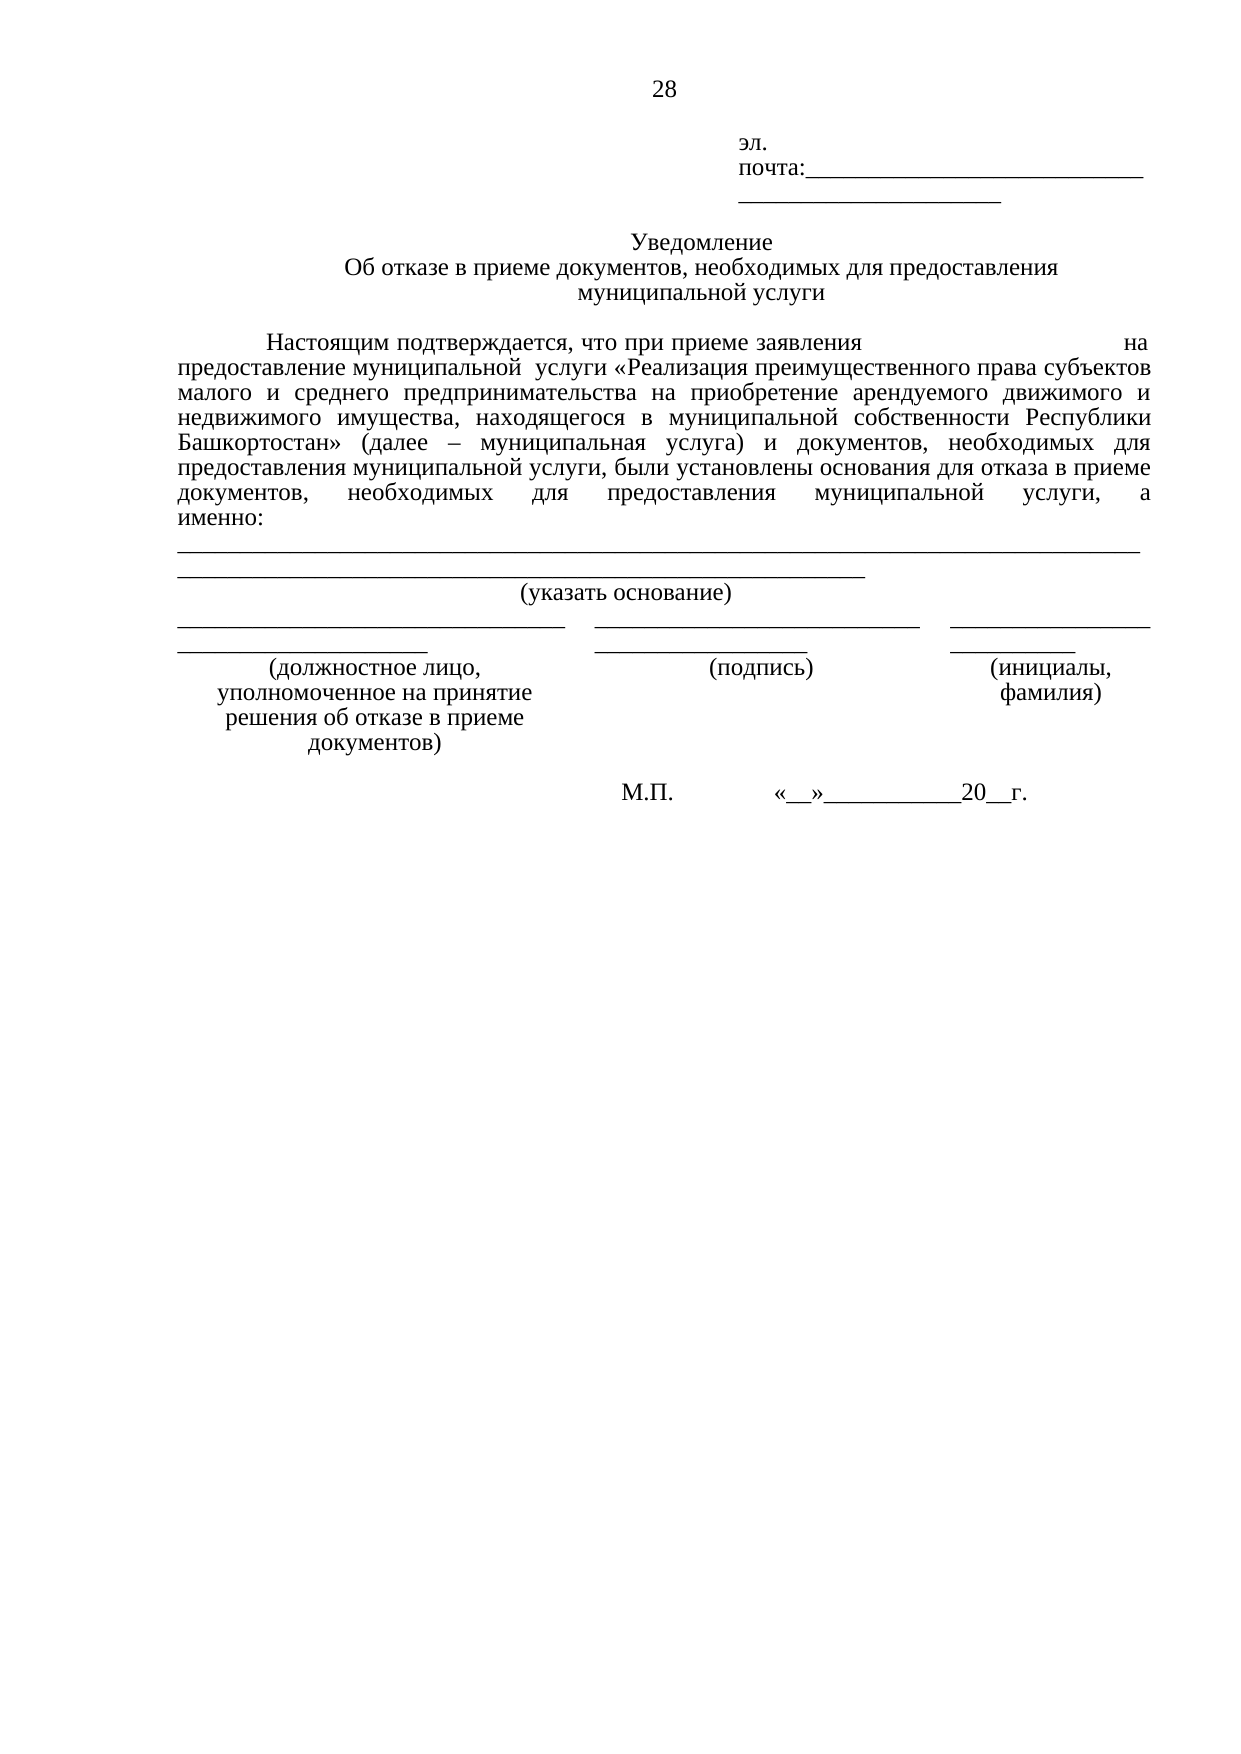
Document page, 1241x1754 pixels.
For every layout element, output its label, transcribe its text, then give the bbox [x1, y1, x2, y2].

table_header __________________________ (инициалы, фамилия) [939, 606, 1163, 781]
table_header ___________________________________________________ (должностное лицо, уполномоченное на принятие решения об отказе в приеме документов) [166, 606, 583, 781]
text (указать основание) [177, 581, 1152, 606]
text муниципальной услуги [177, 281, 1152, 306]
table_header ___________________________________________ (подпись) [583, 606, 939, 781]
text Настоящим подтверждается, что при приеме заявления на предоставление муниципальной услуги «Реализация преимущественного права субъектов малого и среднего предпринимательства на приобретение арендуемого движимого и недвижимого имущества, находящегося в муниципальной собственности Республики Башкортостан» (далее – муниципальная услуга) и документов, необходимых для предоставления муниципальной услуги, были установлены основания для отказа в приеме документов, необходимых для предоставления муниципальной услуги, а именно: ____________________________________________________________________________________________________________________________________ [177, 331, 1152, 581]
text Об отказе в приеме документов, необходимых для предоставления [177, 256, 1152, 281]
text эл. почта:________________________________________________ [738, 131, 1152, 206]
text Уведомление [177, 231, 1152, 256]
text М.П. «__»___________20__г. [177, 781, 1152, 806]
